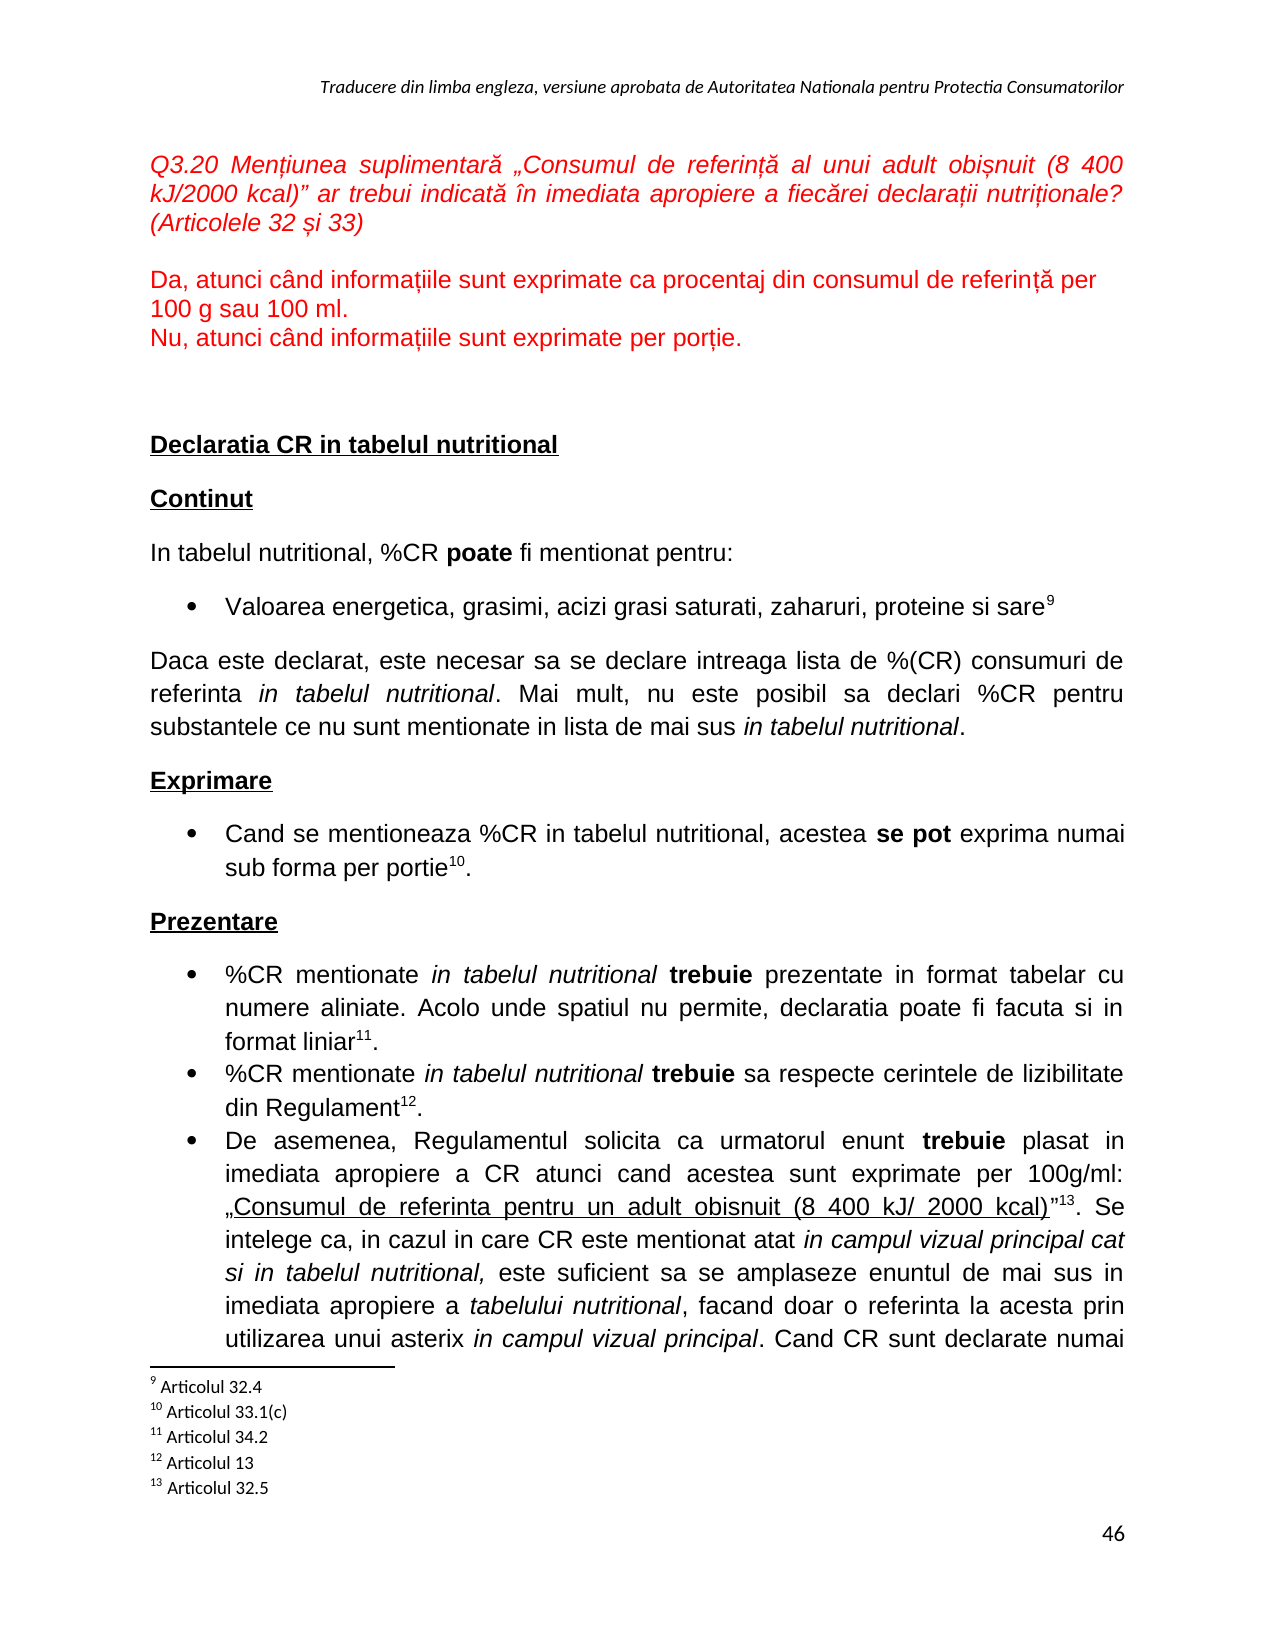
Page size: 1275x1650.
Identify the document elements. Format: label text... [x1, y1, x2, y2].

text In tabelul nutritional, %CR poate fi mentionat pentru: [150, 538, 1125, 567]
text 100 g sau 100 ml. [150, 294, 1125, 322]
text Q3.20 Mențiunea suplimentară „Consumul de referință al unui adult obișnuit (8 400 kJ/2000 kcal)” ar trebui indicată în imediata apropiere a fiecărei declarații nutriționale? (Articolele 32 și 33) [150, 150, 1125, 236]
text Nu, atunci când informațiile sunt exprimate per porție. [150, 322, 1125, 351]
list %CR mentionate in tabelul nutritional trebuie sa respecte cerintele de lizibilitate din Regulament. [187, 1059, 1125, 1121]
text Daca este declarat, este necesar sa se declare intreaga lista de %(CR) consumuri de referinta in tabelul nutritional. Mai mult, nu este posibil sa declari %CR pentru substantele ce nu sunt mentionate in lista de mai sus in tabelul nutritional. [150, 646, 1125, 741]
text Exprimare [150, 766, 1125, 794]
list Cand se mentioneaza %CR in tabelul nutritional, acestea se pot exprima numai sub forma per portie. [187, 819, 1125, 881]
text Declaratia CR in tabelul nutritional [150, 430, 1125, 459]
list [187, 1126, 1125, 1353]
text Prezentare [150, 906, 1125, 935]
text Continut [150, 484, 1125, 513]
list Valoarea energetica, grasimi, acizi grasi saturati, zaharuri, proteine si sare [187, 592, 1125, 621]
text Da, atunci când informațiile sunt exprimate ca procentaj din consumul de referință per [150, 265, 1125, 294]
list %CR mentionate in tabelul nutritional trebuie prezentate in format tabelar cu numere aliniate. Acolo unde spatiul nu permite, declaratia poate fi facuta si in format liniar. [187, 960, 1125, 1055]
